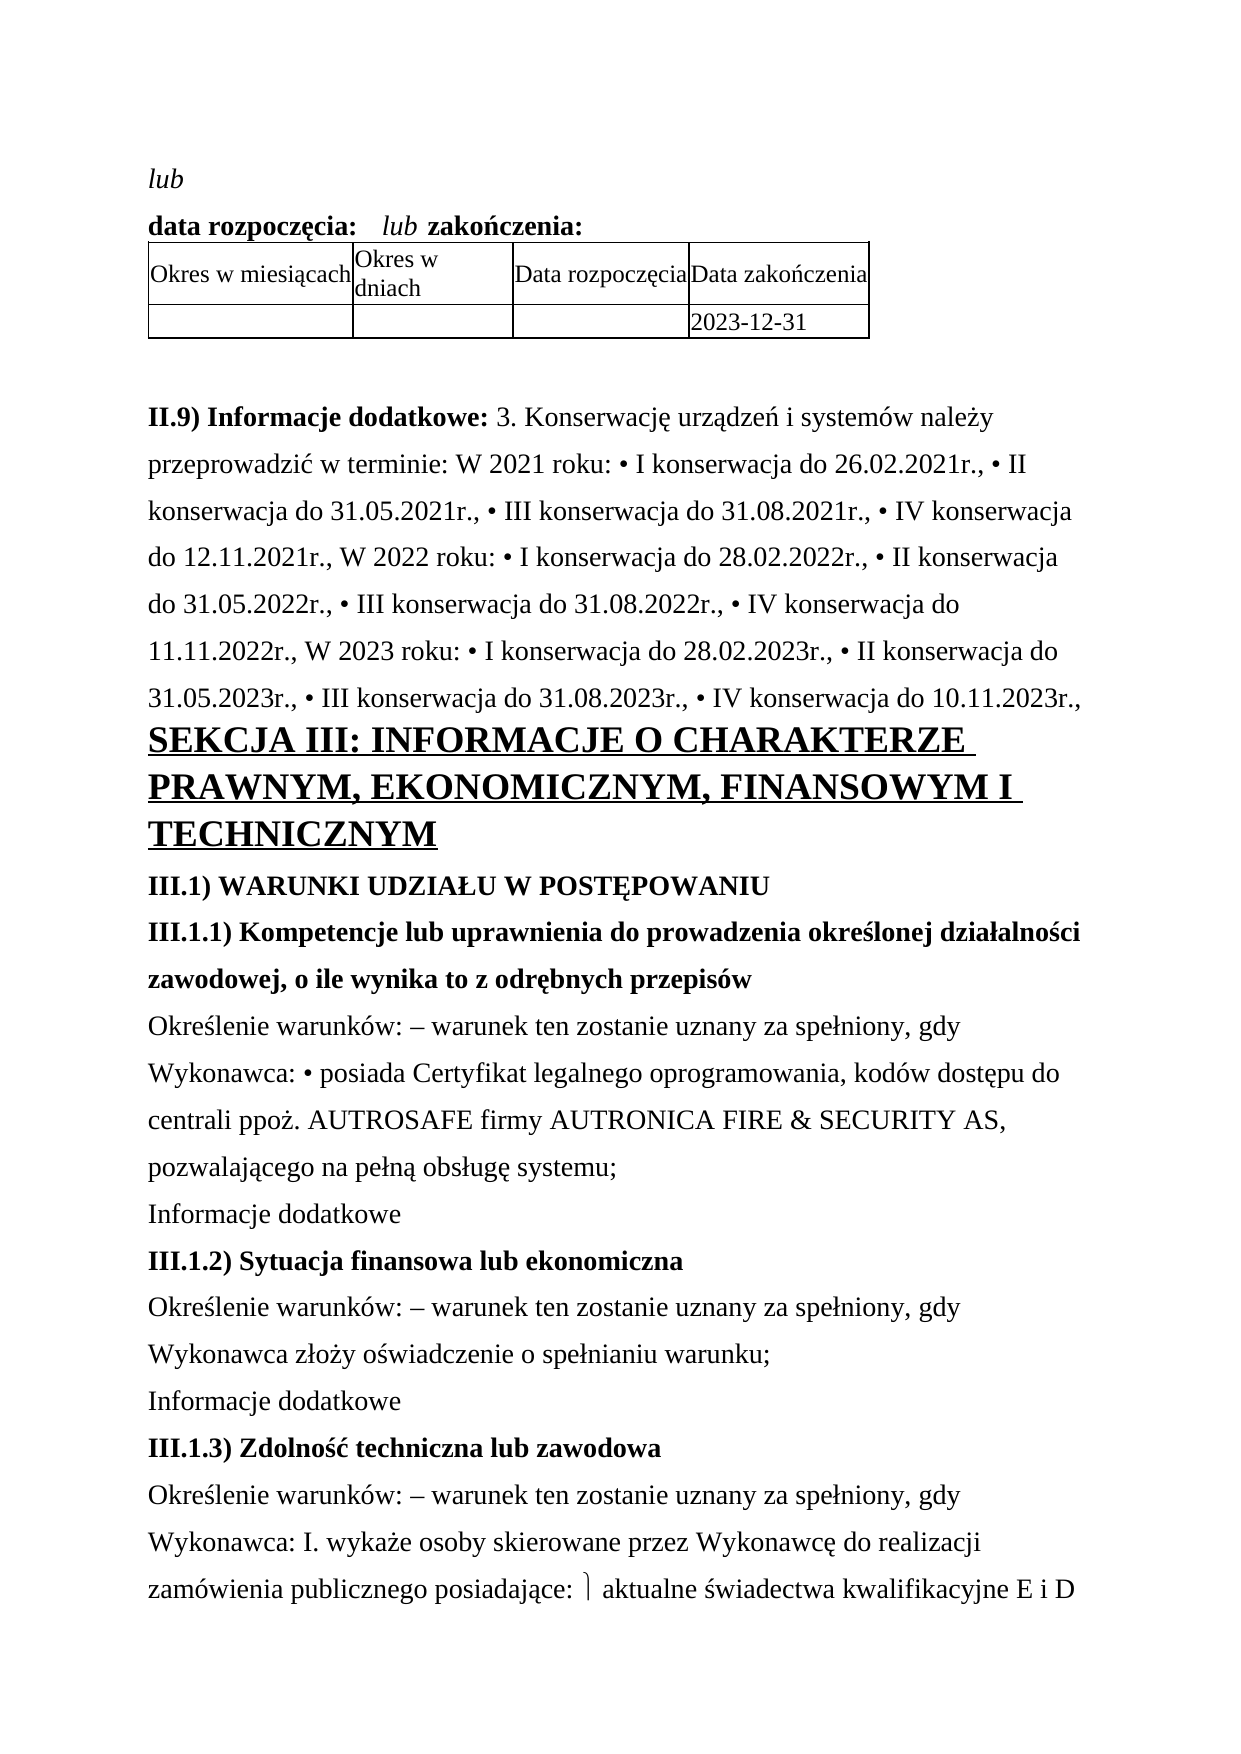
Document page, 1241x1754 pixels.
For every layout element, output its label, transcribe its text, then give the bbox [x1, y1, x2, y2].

table_cell [514, 305, 688, 337]
text II.9) Informacje dodatkowe: 3. Konserwację urządzeń i systemów należy przeprowadzić w terminie: W 2021 roku: • I konserwacja do 26.02.2021r., • II konserwacja do 31.05.2021r., • III konserwacja do 31.08.2021r., • IV konserwacja do 12.11.2021r., W 2022 roku: • I konserwacja do 28.02.2022r., • II konserwacja do 31.05.2022r., • III konserwacja do 31.08.2022r., • IV konserwacja do 11.11.2022r., W 2023 roku: • I konserwacja do 28.02.2023r., • II konserwacja do 31.05.2023r., • III konserwacja do 31.08.2023r., • IV konserwacja do 10.11.2023r., [148, 338, 1093, 713]
table_header Okres w dniach [354, 243, 512, 303]
table_cell [149, 305, 352, 337]
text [148, 148, 1093, 241]
table_header Data rozpoczęcia [514, 243, 688, 303]
text III.1) WARUNKI UDZIAŁU W POSTĘPOWANIU [148, 854, 1093, 901]
table_cell [354, 305, 512, 337]
table_header Data zakończenia [690, 243, 868, 303]
table_header Okres w miesiącach [149, 243, 352, 303]
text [148, 901, 1093, 1604]
table_cell 2023-12-31 [690, 305, 868, 337]
text SEKCJA III: INFORMACJE O CHARAKTERZE PRAWNYM, EKONOMICZNYM, FINANSOWYM I TECHNICZNYM [148, 713, 1093, 854]
